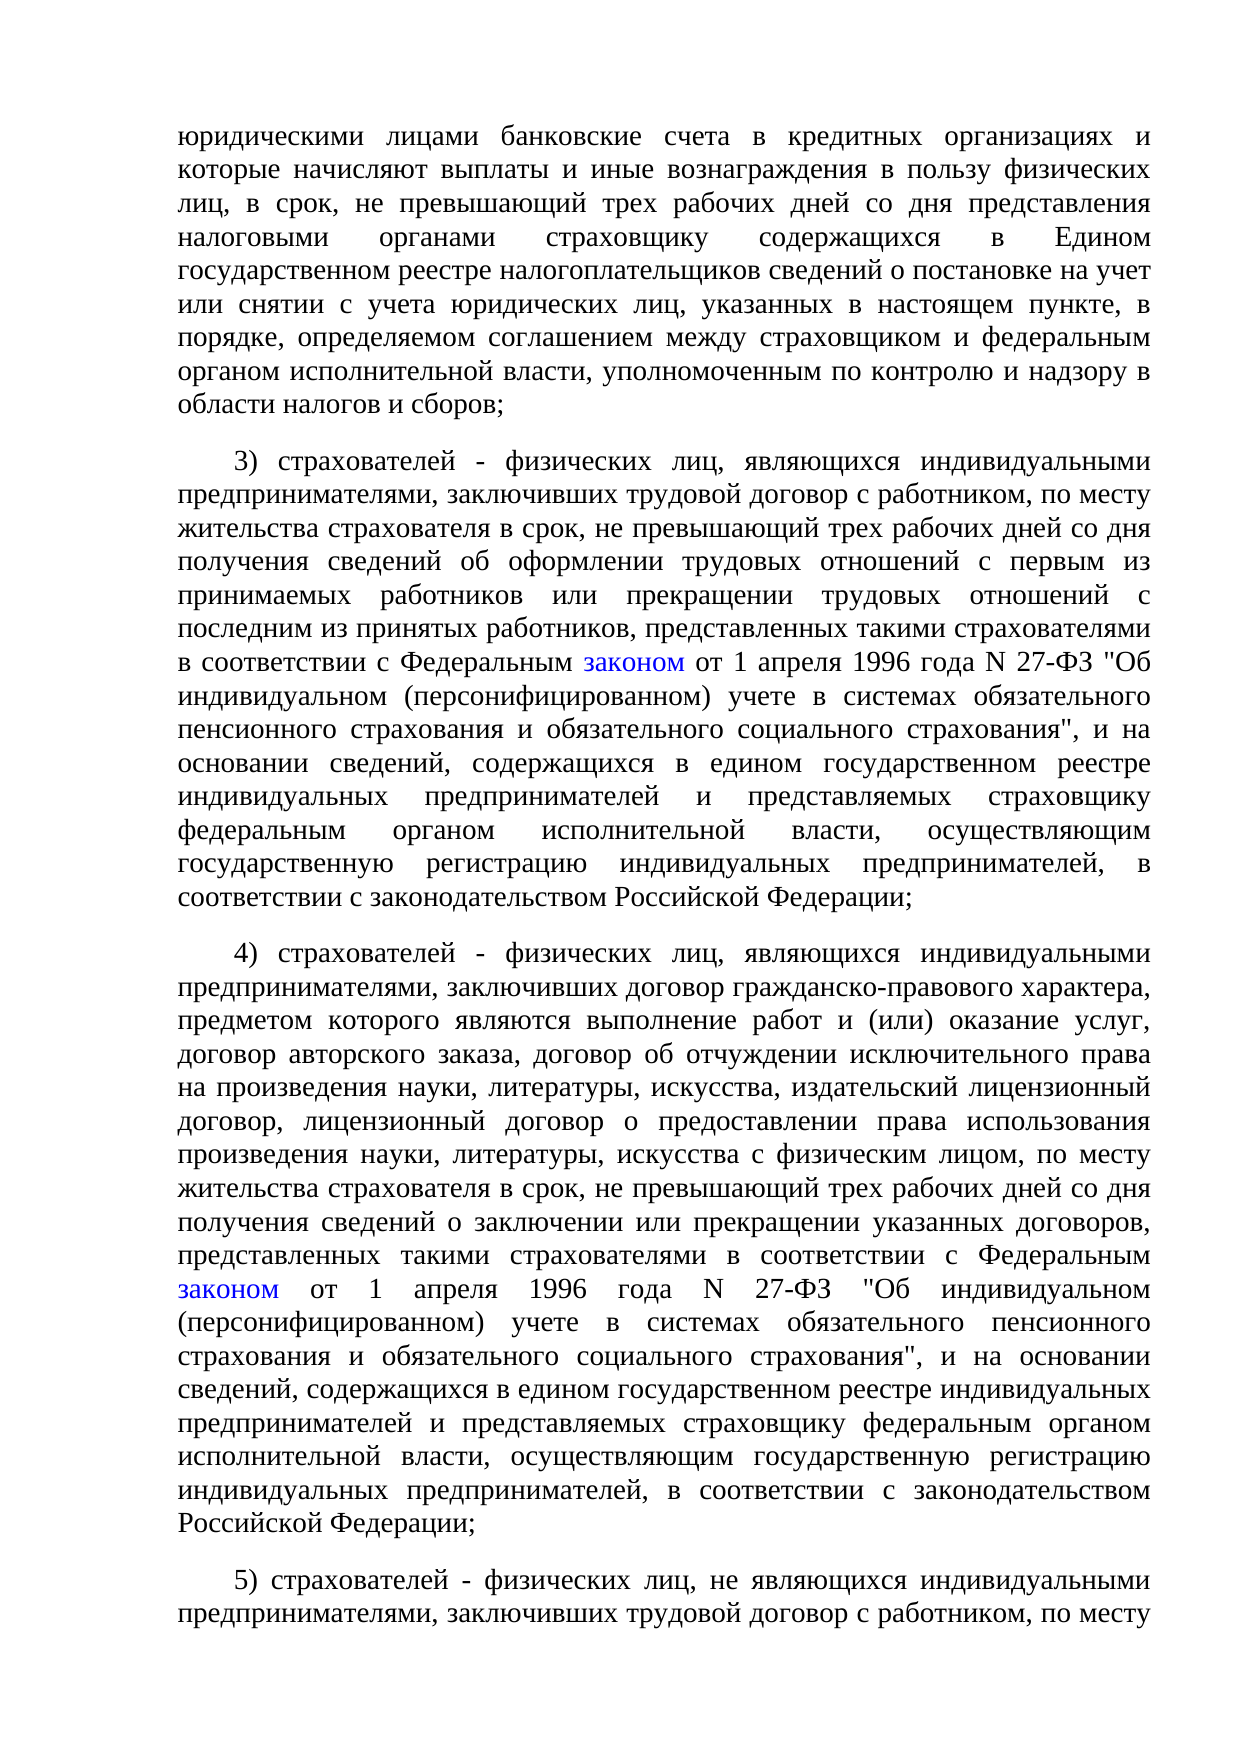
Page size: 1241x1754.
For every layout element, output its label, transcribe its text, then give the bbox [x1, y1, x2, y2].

text 3) страхователей - физических лиц, являющихся индивидуальными предпринимателями, заключивших трудовой договор с работником, по месту жительства страхователя в срок, не превышающий трех рабочих дней со дня получения сведений об оформлении трудовых отношений с первым из принимаемых работников или прекращении трудовых отношений с последним из принятых работников, представленных такими страхователями в соответствии с Федеральным законом от 1 апреля 1996 года N 27-ФЗ "Об индивидуальном (персонифицированном) учете в системах обязательного пенсионного страхования и обязательного социального страхования", и на основании сведений, содержащихся в едином государственном реестре индивидуальных предпринимателей и представляемых страховщику федеральным органом исполнительной власти, осуществляющим государственную регистрацию индивидуальных предпринимателей, в соответствии с законодательством Российской Федерации; [177, 443, 1152, 912]
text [177, 118, 1152, 420]
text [177, 1562, 1152, 1629]
text 4) страхователей - физических лиц, являющихся индивидуальными предпринимателями, заключивших договор гражданско-правового характера, предметом которого являются выполнение работ и (или) оказание услуг, договор авторского заказа, договор об отчуждении исключительного права на произведения науки, литературы, искусства, издательский лицензионный договор, лицензионный договор о предоставлении права использования произведения науки, литературы, искусства с физическим лицом, по месту жительства страхователя в срок, не превышающий трех рабочих дней со дня получения сведений о заключении или прекращении указанных договоров, представленных такими страхователями в соответствии с Федеральным законом от 1 апреля 1996 года N 27-ФЗ "Об индивидуальном (персонифицированном) учете в системах обязательного пенсионного страхования и обязательного социального страхования", и на основании сведений, содержащихся в едином государственном реестре индивидуальных предпринимателей и представляемых страховщику федеральным органом исполнительной власти, осуществляющим государственную регистрацию индивидуальных предпринимателей, в соответствии с законодательством Российской Федерации; [177, 935, 1152, 1539]
